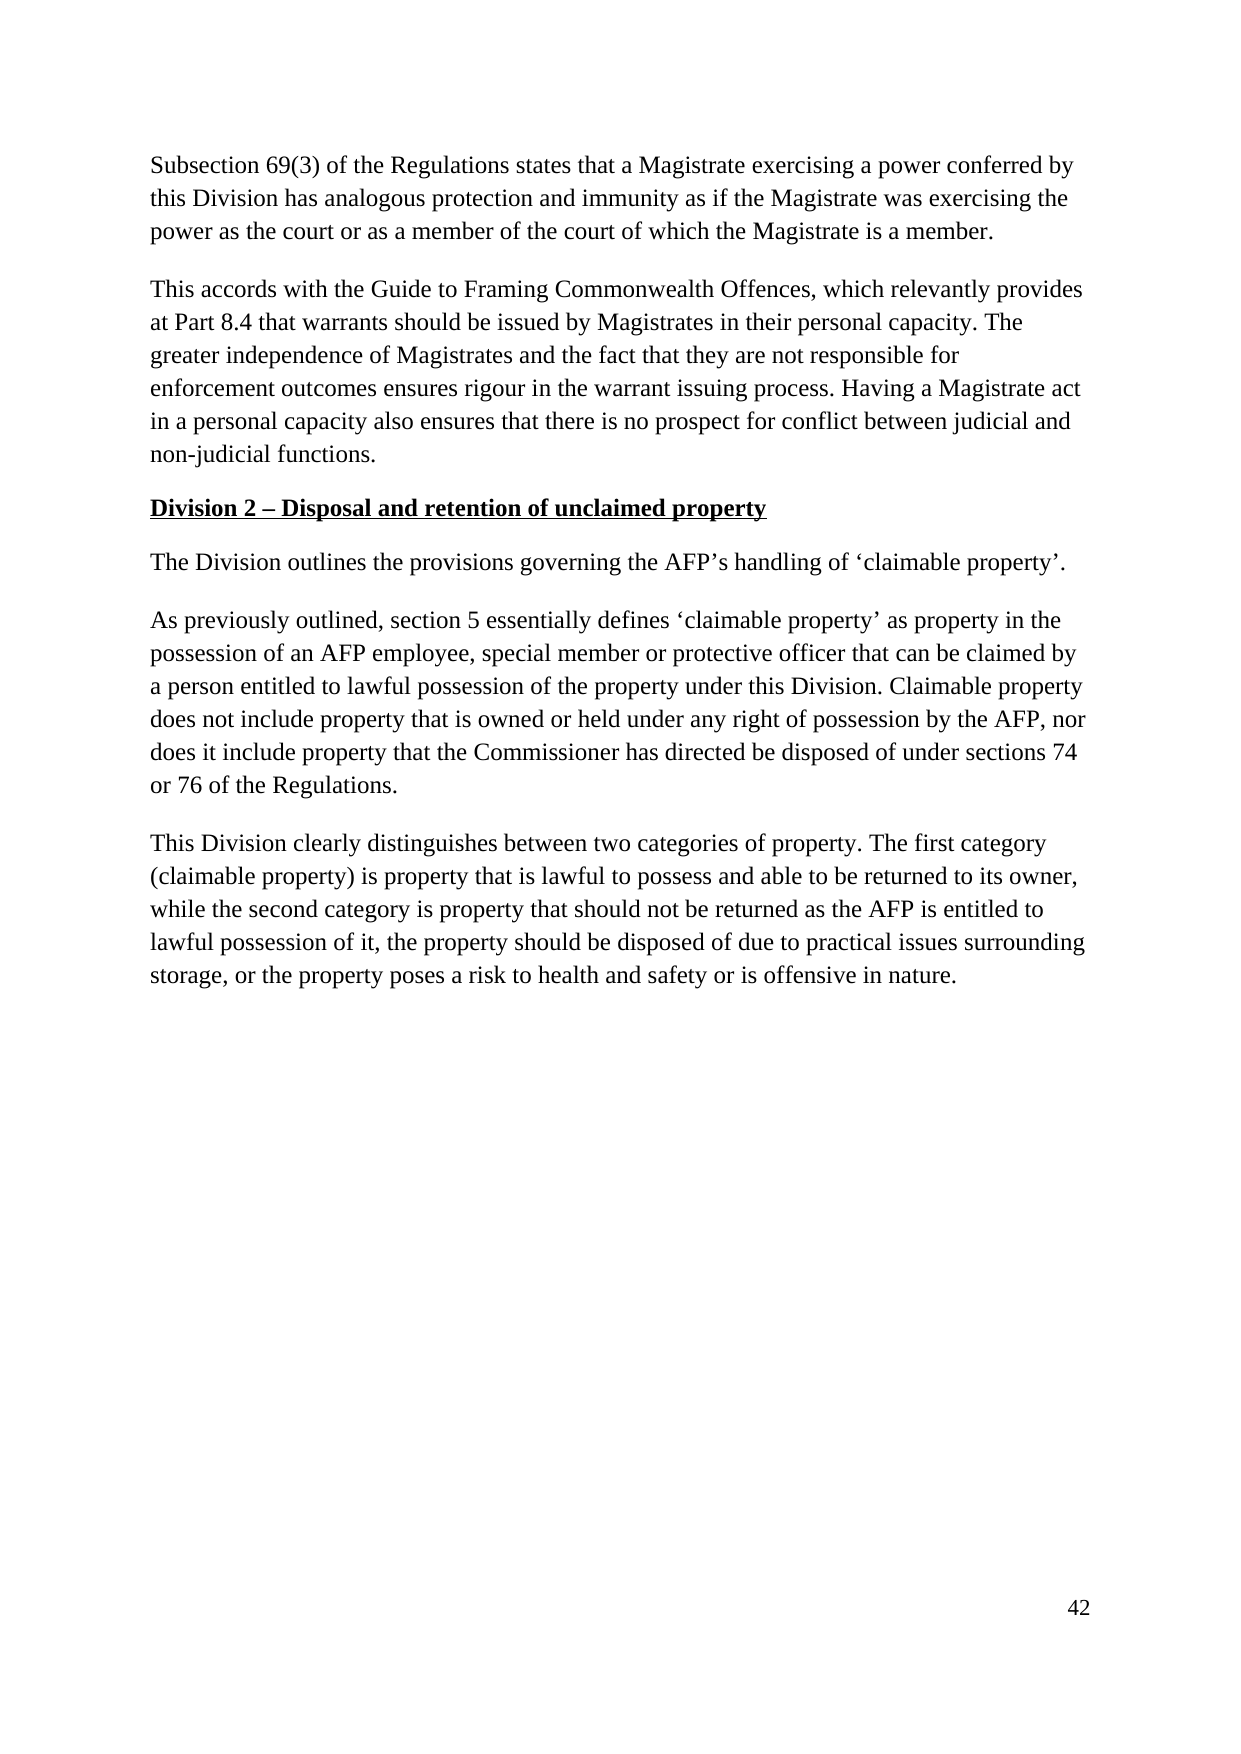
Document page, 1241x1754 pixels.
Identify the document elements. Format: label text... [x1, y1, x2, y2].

text Division 2 – Disposal and retention of unclaimed property [150, 493, 1081, 522]
text The Division outlines the provisions governing the AFP’s handling of ‘claimable property’. [150, 547, 1090, 576]
text As previously outlined, section 5 essentially defines ‘claimable property’ as property in the possession of an AFP employee, special member or protective officer that can be claimed by a person entitled to lawful possession of the property under this Division. Claimable property does not include property that is owned or held under any right of possession by the AFP, nor does it include property that the Commissioner has directed be disposed of under sections 74 or 76 of the Regulations. [150, 605, 1090, 799]
text Subsection 69(3) of the Regulations states that a Magistrate exercising a power conferred by this Division has analogous protection and immunity as if the Magistrate was exercising the power as the court or as a member of the court of which the Magistrate is a member. [150, 150, 1090, 245]
text This accords with the Guide to Framing Commonwealth Offences, which relevantly provides at Part 8.4 that warrants should be issued by Magistrates in their personal capacity. The greater independence of Magistrates and the fact that they are not responsible for enforcement outcomes ensures rigour in the warrant issuing process. Having a Magistrate act in a personal capacity also ensures that there is no prospect for conflict between judicial and non-judicial functions. [150, 274, 1090, 468]
text This Division clearly distinguishes between two categories of property. The first category (claimable property) is property that is lawful to possess and able to be returned to its owner, while the second category is property that should not be returned as the AFP is entitled to lawful possession of it, the property should be disposed of due to practical issues surrounding storage, or the property poses a risk to health and safety or is offensive in nature. [150, 828, 1090, 989]
